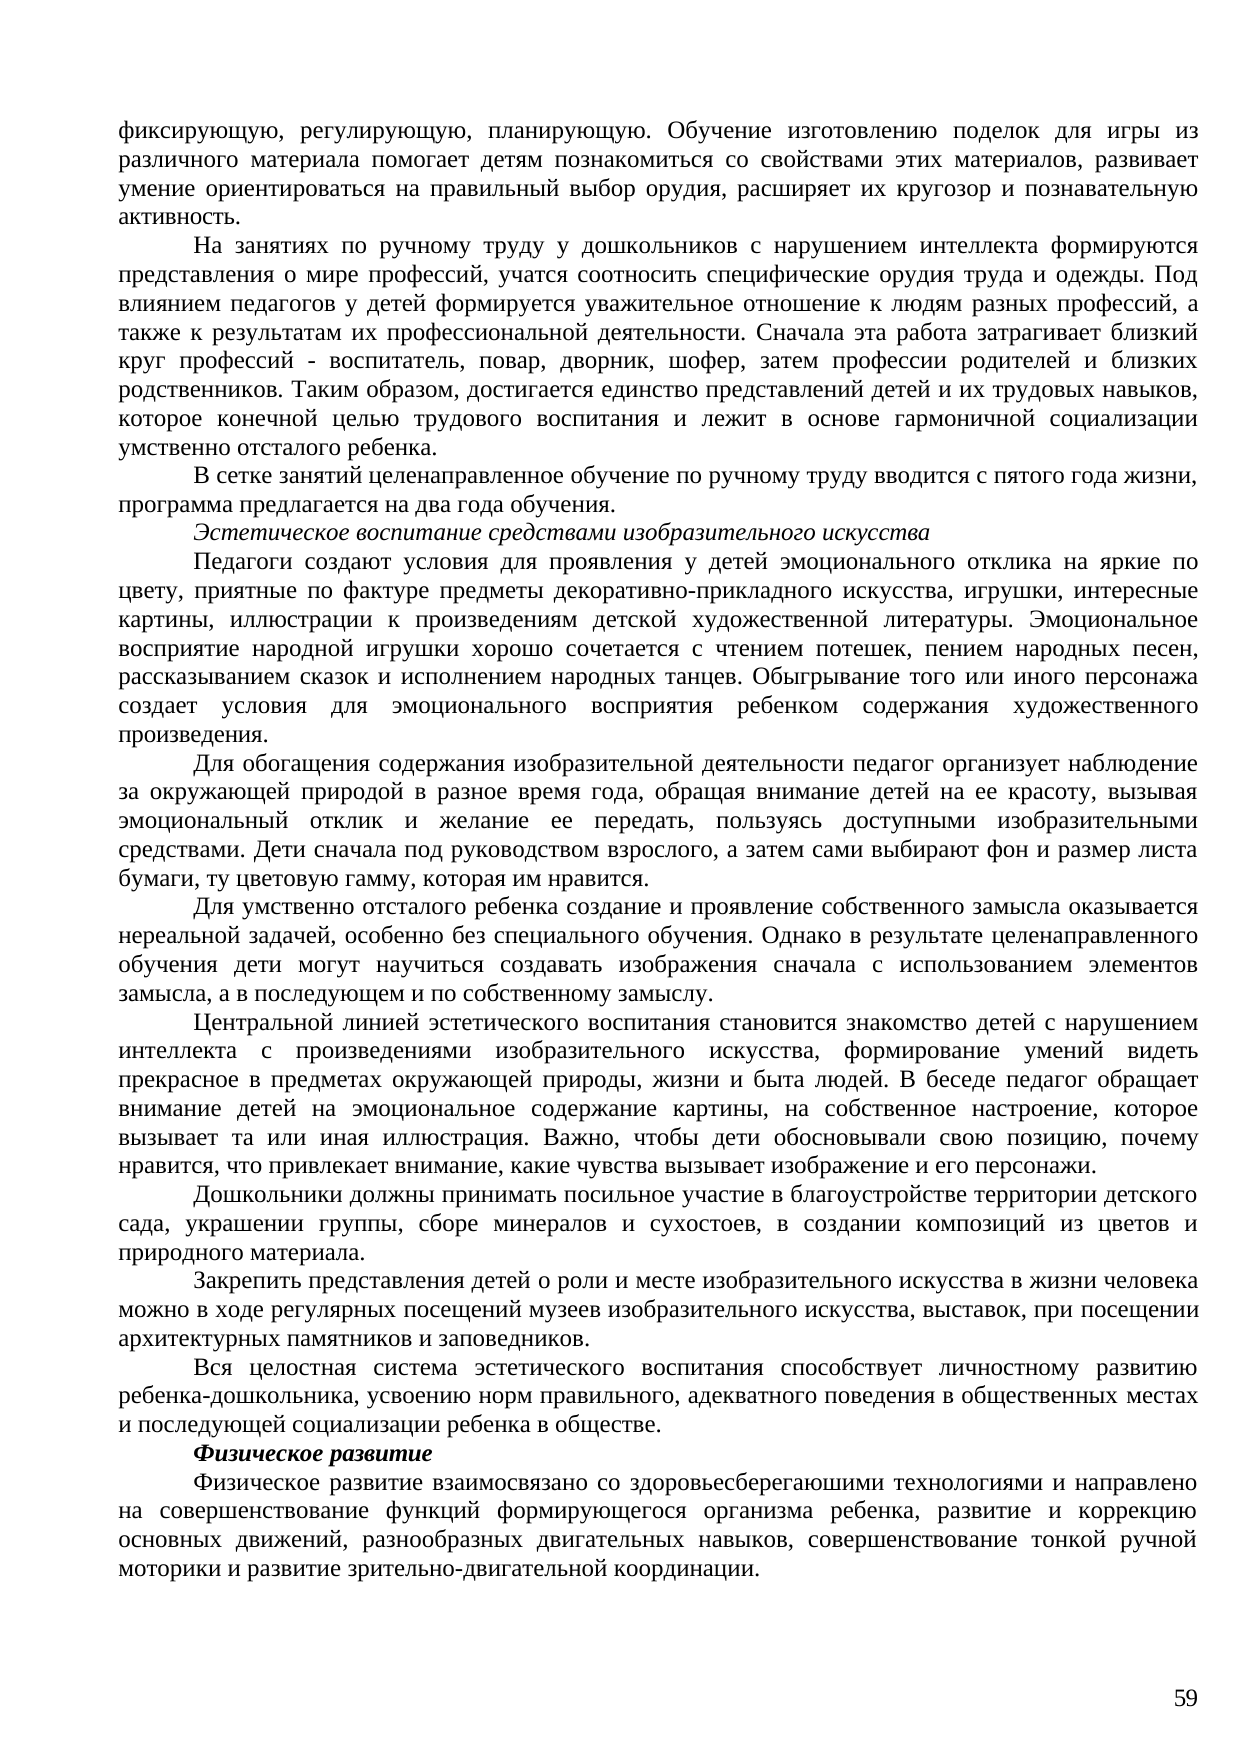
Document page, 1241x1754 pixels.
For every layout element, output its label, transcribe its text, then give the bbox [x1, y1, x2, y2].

text На занятиях по ручному труду у дошкольников с нарушением интеллекта формируются представления о мире профессий, учатся соотносить специфические орудия труда и одежды. Под влиянием педагогов у детей формируется уважительное отношение к людям разных профессий, а также к результатам их профессиональной деятельности. Сначала эта работа затрагивает близкий круг профессий - воспитатель, повар, дворник, шофер, затем профессии родителей и близких родственников. Таким образом, достигается единство представлений детей и их трудовых навыков, которое конечной целью трудового воспитания и лежит в основе гармоничной социализации умственно отсталого ребенка. [118, 230, 1199, 460]
text В сетке занятий целенаправленное обучение по ручному труду вводится с пятого года жизни, программа предлагается на два года обучения. [118, 460, 1198, 518]
subtitle Физическое развитие [193, 1438, 1217, 1467]
text фиксирующую, регулирующую, планирующую. Обучение изготовлению поделок для игры из различного материала помогает детям познакомиться со свойствами этих материалов, развивает умение ориентироваться на правильный выбор орудия, расширяет их кругозор и познавательную активность. [118, 115, 1200, 230]
text Для умственно отсталого ребенка создание и проявление собственного замысла оказывается нереальной задачей, особенно без специального обучения. Однако в результате целенаправленного обучения дети могут научиться создавать изображения сначала с использованием элементов замысла, а в последующем и по собственному замыслу. [118, 891, 1199, 1006]
text Закрепить представления детей о роли и месте изобразительного искусства в жизни человека можно в ходе регулярных посещений музеев изобразительного искусства, выставок, при посещении архитектурных памятников и заповедников. [118, 1265, 1199, 1352]
text Центральной линией эстетического воспитания становится знакомство детей с нарушением интеллекта с произведениями изобразительного искусства, формирование умений видеть прекрасное в предметах окружающей природы, жизни и быта людей. В беседе педагог обращает внимание детей на эмоциональное содержание картины, на собственное настроение, которое вызывает та или иная иллюстрация. Важно, чтобы дети обосновывали свою позицию, почему нравится, что привлекает внимание, какие чувства вызывает изображение и его персонажи. [118, 1007, 1199, 1179]
text Для обогащения содержания изобразительной деятельности педагог организует наблюдение за окружающей природой в разное время года, обращая внимание детей на ее красоту, вызывая эмоциональный отклик и желание ее передать, пользуясь доступными изобразительными средствами. Дети сначала под руководством взрослого, а затем сами выбирают фон и размер листа бумаги, ту цветовую гамму, которая им нравится. [118, 748, 1199, 891]
text Педагоги создают условия для проявления у детей эмоционального отклика на яркие по цвету, приятные по фактуре предметы декоративно-прикладного искусства, игрушки, интересные картины, иллюстрации к произведениям детской художественной литературы. Эмоциональное восприятие народной игрушки хорошо сочетается с чтением потешек, пением народных песен, рассказыванием сказок и исполнением народных танцев. Обыгрывание того или иного персонажа создает условия для эмоционального восприятия ребенком содержания художественного произведения. [118, 546, 1199, 748]
text Эстетическое воспитание средствами изобразительного искусства [193, 518, 1217, 546]
text Дошкольники должны принимать посильное участие в благоустройстве территории детского сада, украшении группы, сборе минералов и сухостоев, в создании композиций из цветов и природного материала. [118, 1179, 1198, 1265]
text Вся целостная система эстетического воспитания способствует личностному развитию ребенка-дошкольника, усвоению норм правильного, адекватного поведения в общественных местах и последующей социализации ребенка в обществе. [118, 1352, 1198, 1438]
text Физическое развитие взаимосвязано со здоровьесберегаюшими технологиями и направлено на совершенствование функций формирующегося организма ребенка, развитие и коррекцию основных движений, разнообразных двигательных навыков, совершенствование тонкой ручной моторики и развитие зрительно-двигательной координации. [118, 1467, 1198, 1582]
